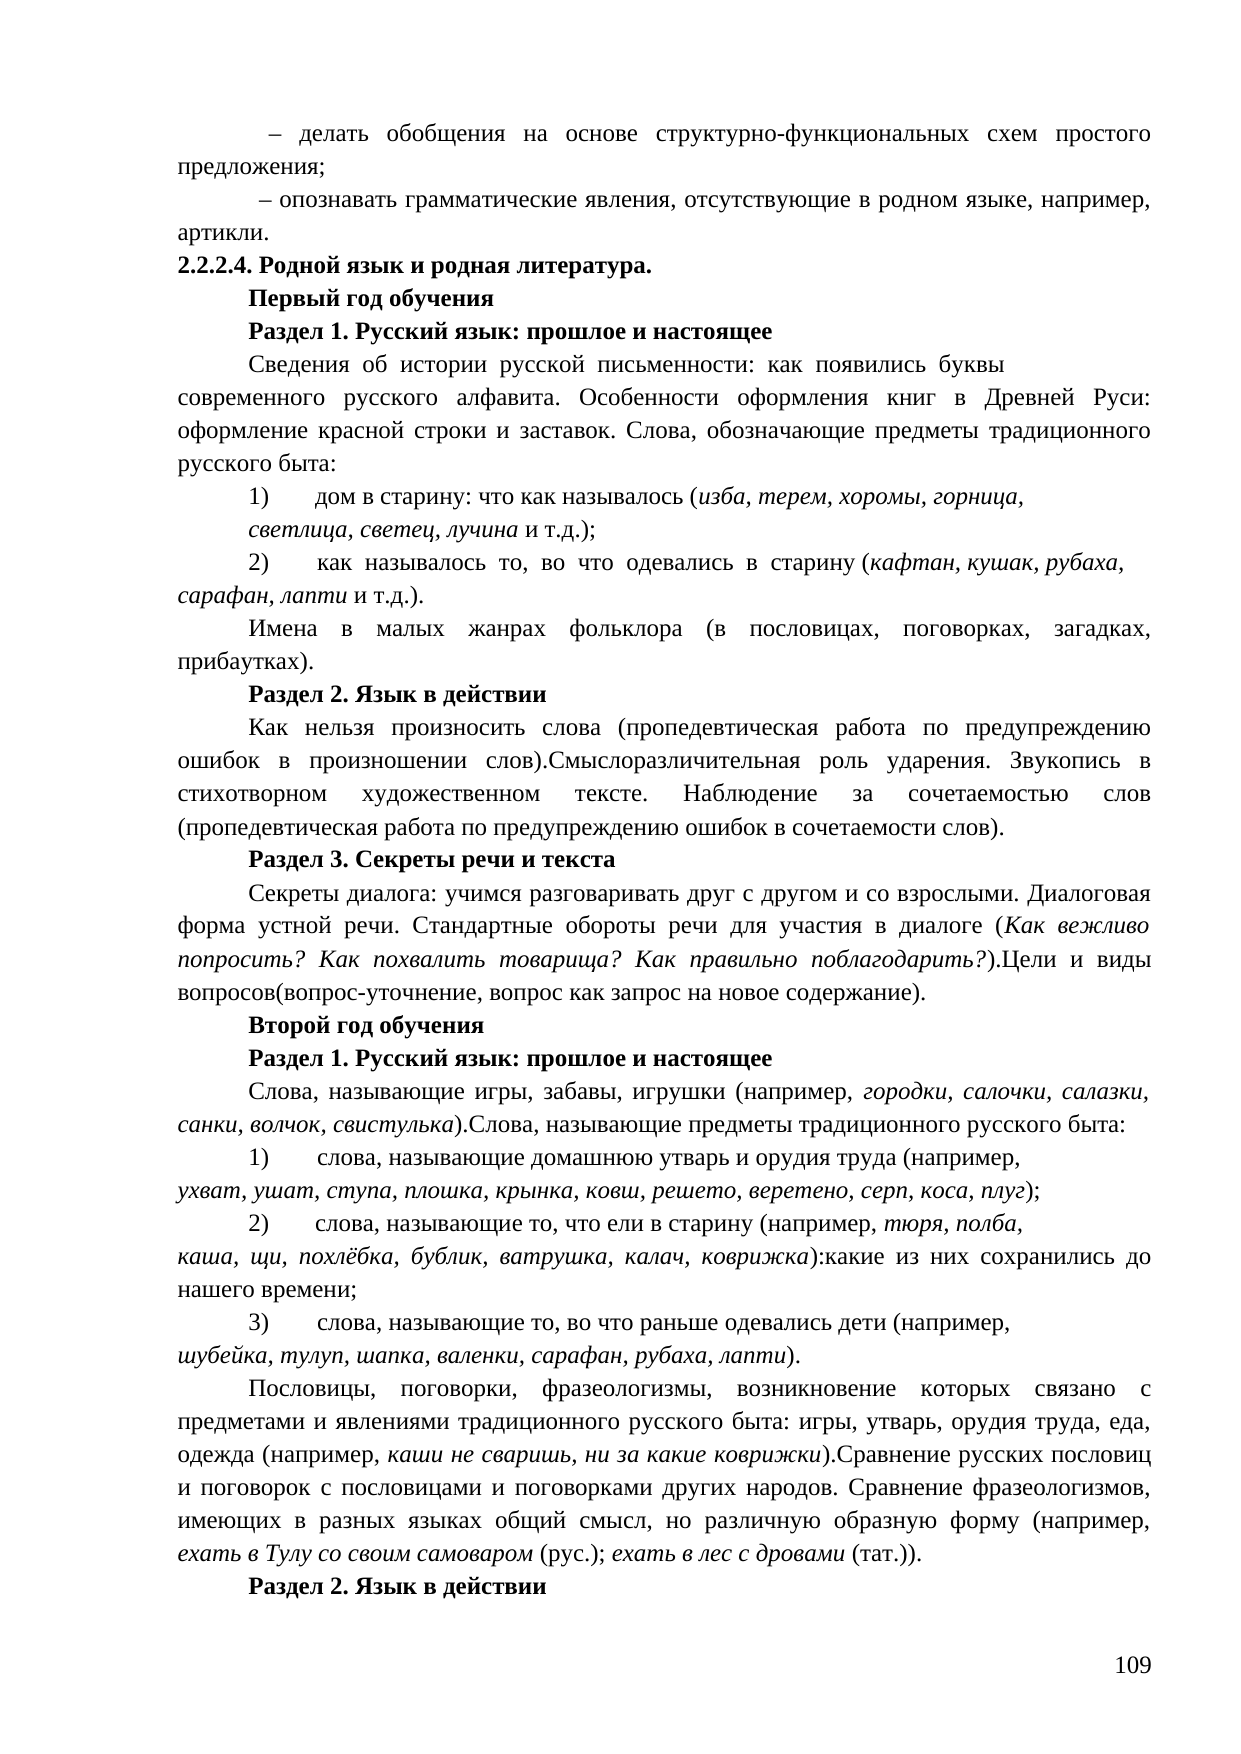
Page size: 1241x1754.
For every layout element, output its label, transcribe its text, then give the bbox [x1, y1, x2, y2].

text каша, щи, похлёбка, бублик, ватрушка, калач, коврижка):какие из них сохранились до нашего времени; [177, 1241, 1152, 1303]
list дом в старину: что как называлось (изба, терем, хоромы, горница, [177, 481, 1152, 510]
text современного русского алфавита. Особенности оформления книг в Древней Руси: оформление красной строки и заставок. Слова, обозначающие предметы традиционного русского быта: [177, 382, 1152, 477]
text Раздел 1. Русский язык: прошлое и настоящее [177, 1043, 1152, 1071]
text Раздел 1. Русский язык: прошлое и настоящее [177, 316, 1152, 345]
list как называлось то, во что одевались в старину (кафтан, кушак, рубаха, сарафан, лапти и т.д.). [177, 547, 1152, 609]
text – опознавать грамматические явления, отсутствующие в родном языке, например, артикли. [177, 184, 1152, 246]
text ухват, ушат, ступа, плошка, крынка, ковш, решето, веретено, серп, коса, плуг); [177, 1175, 1152, 1203]
text шубейка, тулуп, шапка, валенки, сарафан, рубаха, лапти). [177, 1340, 1152, 1369]
text Раздел 2. Язык в действии [177, 1571, 1152, 1600]
text Первый год обучения [177, 283, 1152, 312]
text Пословицы, поговорки, фразеологизмы, возникновение которых связано с предметами и явлениями традиционного русского быта: игры, утварь, орудия труда, еда, одежда (например, каши не сваришь, ни за какие коврижки).Сравнение русских пословиц и поговорок с пословицами и поговорками других народов. Сравнение фразеологизмов, имеющих в разных языках общий смысл, но различную образную форму (например, ехать в Тулу со своим самоваром (рус.); ехать в лес с дровами (тат.)). [177, 1373, 1152, 1567]
text светлица, светец, лучина и т.д.); [177, 514, 1152, 543]
text Имена в малых жанрах фольклора (в пословицах, поговорках, загадках, прибаутках). [177, 613, 1152, 675]
text Как нельзя произносить слова (пропедевтическая работа по предупреждению ошибок в произношении слов).Смыслоразличительная роль ударения. Звукопись в стихотворном художественном тексте. Наблюдение за сочетаемостью слов (пропедевтическая работа по предупреждению ошибок в сочетаемости слов). [177, 712, 1152, 840]
text Раздел 2. Язык в действии [177, 679, 1152, 708]
text Секреты диалога: учимся разговаривать друг с другом и со взрослыми. Диалоговая форма устной речи. Стандартные обороты речи для участия в диалоге (Как вежливо попросить? Как похвалить товарища? Как правильно поблагодарить?).Цели и виды вопросов(вопрос-уточнение, вопрос как запрос на новое содержание). [177, 878, 1152, 1005]
text Раздел 3. Секреты речи и текста [177, 844, 1152, 873]
list слова, называющие домашнюю утварь и орудия труда (например, [177, 1142, 1152, 1171]
subtitle 2.2.2.4. Родной язык и родная литература. [177, 250, 1152, 279]
text Второй год обучения [177, 1010, 1152, 1038]
text Слова, называющие игры, забавы, игрушки (например, городки, салочки, салазки, санки, волчок, свистулька).Слова, называющие предметы традиционного русского быта: [177, 1076, 1152, 1137]
text – делать обобщения на основе структурно-функциональных схем простого предложения; [177, 118, 1152, 180]
text Сведения об истории русской письменности: как появились буквы [177, 349, 1152, 378]
list слова, называющие то, что ели в старину (например, тюря, полба, [177, 1208, 1152, 1237]
list слова, называющие то, во что раньше одевались дети (например, [177, 1307, 1152, 1336]
